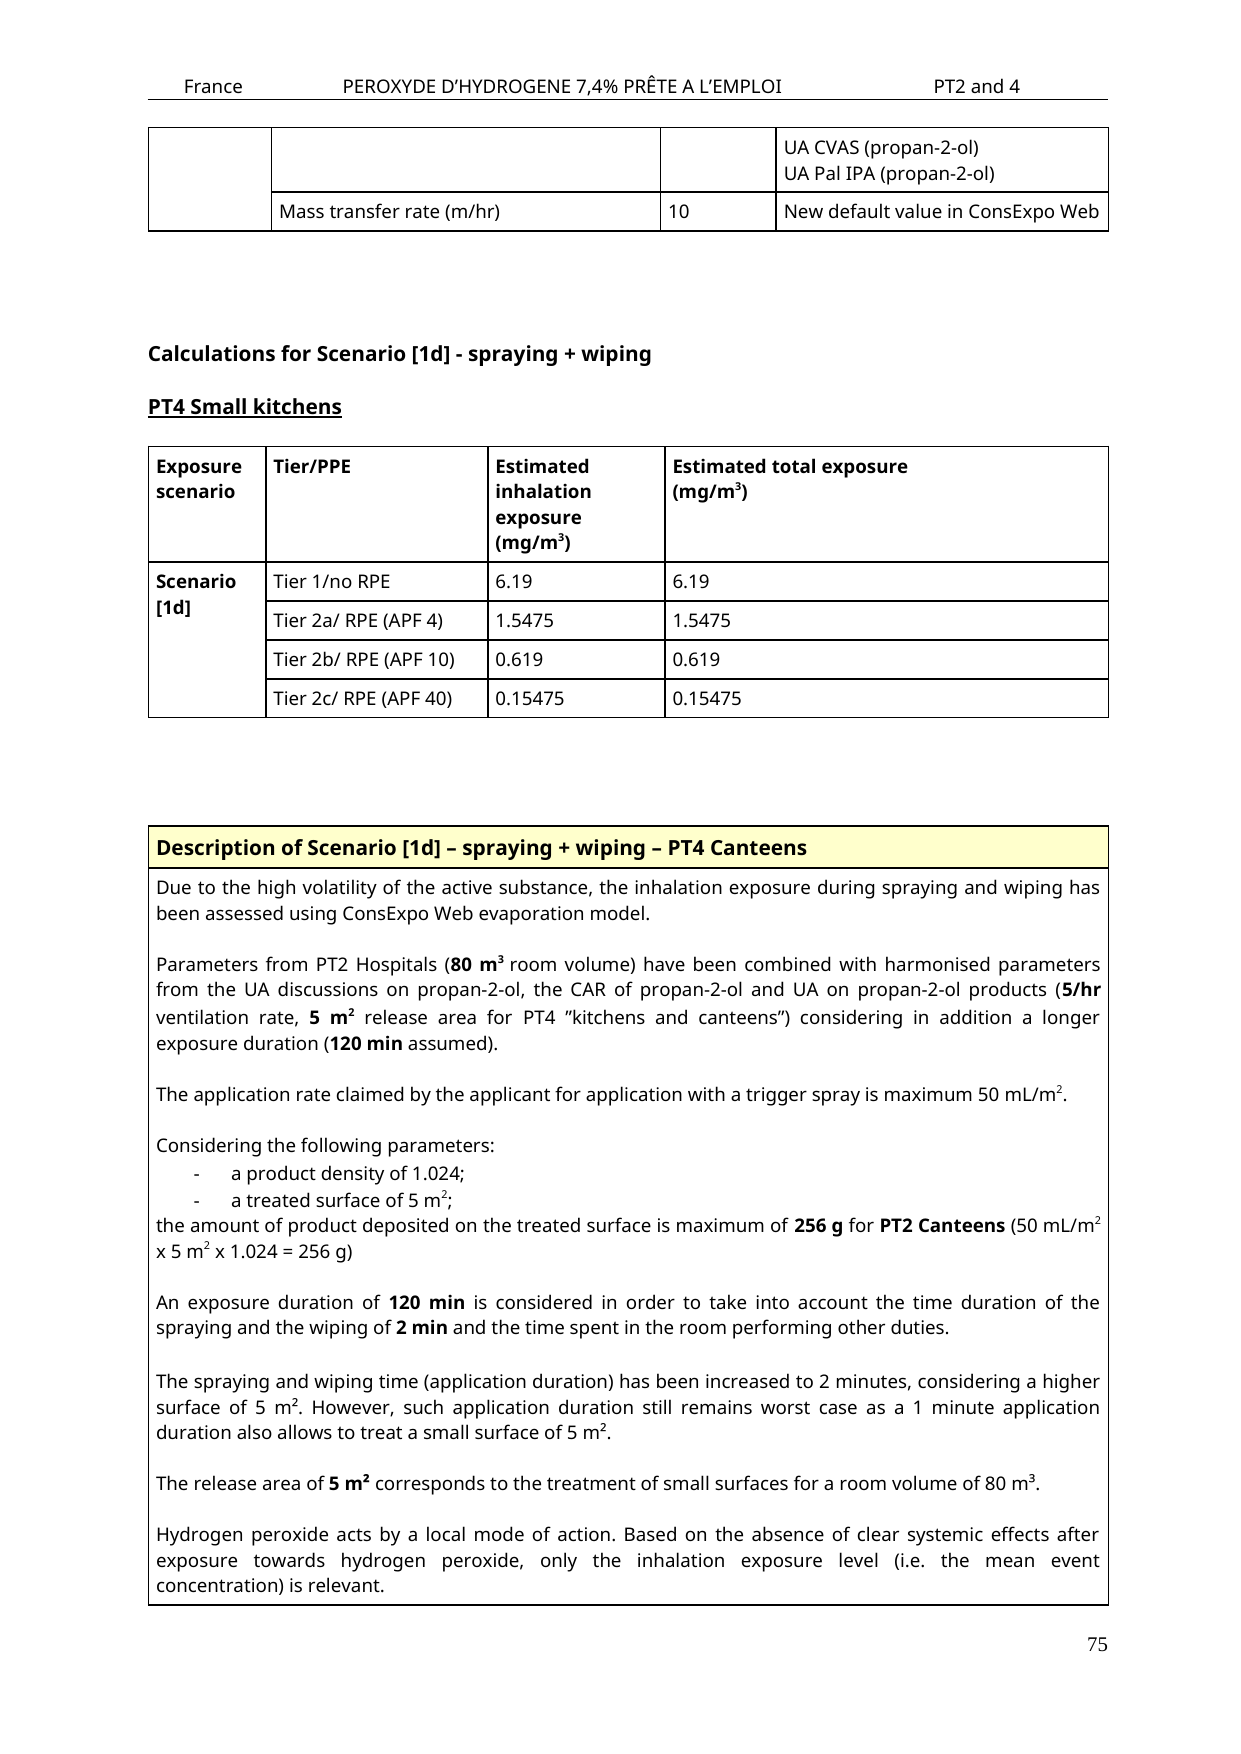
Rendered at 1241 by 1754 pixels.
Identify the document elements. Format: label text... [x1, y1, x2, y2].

table_cell Tier 2b/ RPE (APF 10) [267, 641, 487, 678]
text Calculations for Scenario [1d] - spraying + wiping [148, 339, 1107, 367]
table_header Tier/PPE [267, 447, 487, 561]
table_cell 10 [661, 193, 775, 230]
table_cell 0.619 [489, 641, 664, 678]
table_cell 6.19 [666, 563, 1108, 600]
table_cell 1.5475 [666, 602, 1108, 639]
table_header Exposure scenario [149, 447, 265, 561]
table_cell Scenario [1d] [149, 563, 265, 717]
table_header Estimated total exposure (mg/m3) [666, 447, 1108, 561]
table_cell 2 [661, 128, 775, 191]
table_cell 6.19 [489, 563, 664, 600]
table_header Description of Scenario [1d] – spraying + wiping – PT4 Canteens [149, 827, 1108, 867]
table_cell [777, 128, 1108, 191]
table_cell 1.5475 [489, 602, 664, 639]
table_cell 0.619 [666, 641, 1108, 678]
table_cell Due to the high volatility of the active substance, the inhalation exposure during spraying and wiping has been assessed using ConsExpo Web evaporation model. Parameters from PT2 Hospitals (80 m3 room volume) have been combined with harmonised parameters from the UA discussions on propan-2-ol, the CAR of propan-2-ol and UA on propan-2-ol products (5/hr ventilation rate, 5 m2 release area for PT4 ”kitchens and canteens”) considering in addition a longer exposure duration (120 min assumed). The application rate claimed by the applicant for application with a trigger spray is maximum 50 mL/m2. Considering the following parameters: a product density of 1.024; a treated surface of 5 m2; the amount of product deposited on the treated surface is maximum of 256 g for PT2 Canteens (50 mL/m2 x 5 m2 x 1.024 = 256 g) An exposure duration of 120 min is considered in order to take into account the time duration of the spraying and the wiping of 2 min and the time spent in the room performing other duties. The spraying and wiping time (application duration) has been increased to 2 minutes, considering a higher surface of 5 m². However, such application duration still remains worst case as a 1 minute application duration also allows to treat a small surface of 5 m². The release area of 5 m² corresponds to the treatment of small surfaces for a room volume of 80 m³. Hydrogen peroxide acts by a local mode of action. Based on the absence of clear systemic effects after exposure towards hydrogen peroxide, only the inhalation exposure level (i.e. the mean event concentration) is relevant. [149, 869, 1108, 1604]
table_cell 0.15475 [489, 680, 664, 717]
table_cell Tier 2a/ RPE (APF 4) [267, 602, 487, 639]
table_header Estimated inhalation exposure (mg/m3) [489, 447, 664, 561]
table_cell Tier 2c/ RPE (APF 40) [267, 680, 487, 717]
table_cell Tier 1/no RPE [267, 563, 487, 600]
table_cell 0.15475 [666, 680, 1108, 717]
table_cell Mass transfer rate (m/hr) [272, 193, 660, 230]
table_cell New default value in ConsExpo Web [777, 193, 1108, 230]
text PT4 Small kitchens [148, 392, 1107, 421]
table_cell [272, 128, 660, 191]
